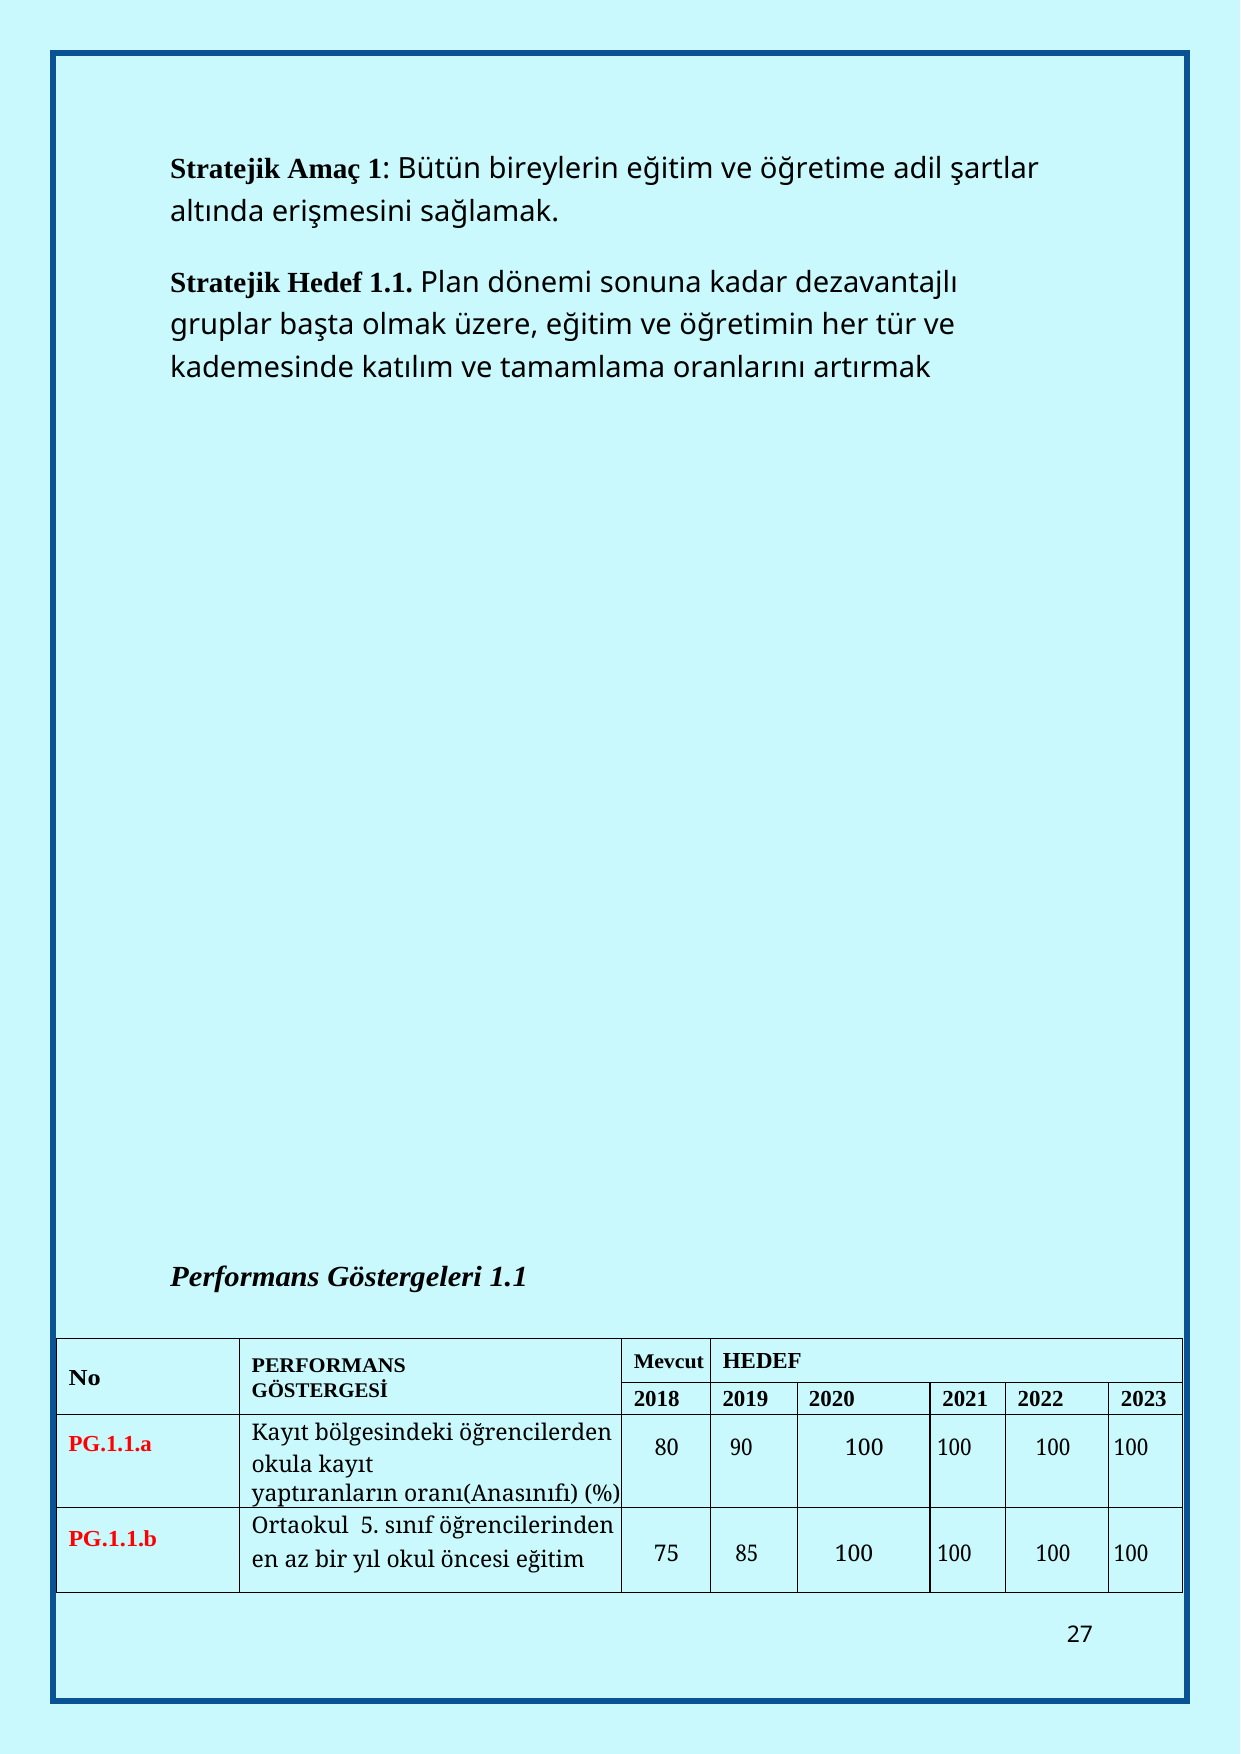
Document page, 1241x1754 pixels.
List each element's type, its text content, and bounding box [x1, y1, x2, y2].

table_cell 75 [622, 1508, 710, 1592]
table_cell 2019 [711, 1383, 797, 1414]
table_cell 100 [931, 1415, 1005, 1507]
table_header No [57, 1339, 239, 1414]
table_cell 100 [931, 1508, 1005, 1592]
table_cell 85 [711, 1508, 797, 1592]
table_cell 80 [622, 1415, 710, 1507]
table_cell 100 [798, 1508, 929, 1592]
text Stratejik Amaç 1: Bütün bireylerin eğitim ve öğretime adil şartlar altında erişmesini sağlamak. [170, 147, 1093, 230]
table_cell 2020 [798, 1383, 929, 1414]
table_header Mevcut [622, 1339, 710, 1382]
table_cell 100 [1006, 1508, 1108, 1592]
table_cell 100 [1109, 1508, 1182, 1592]
table_cell Kayıt bölgesindeki öğrencilerden okula kayıt yaptıranların oranı(Anasınıfı) (%) [240, 1415, 621, 1507]
text Stratejik Hedef 1.1. Plan dönemi sonuna kadar dezavantajlı gruplar başta olmak üzere, eğitim ve öğretimin her tür ve kademesinde katılım ve tamamlama oranlarını artırmak [170, 261, 1039, 386]
table_cell PG.1.1.b [57, 1508, 239, 1592]
table_cell 100 [1109, 1415, 1182, 1507]
table_cell 100 [1006, 1415, 1108, 1507]
table_header HEDEF [711, 1339, 1182, 1382]
table_cell PG.1.1.a [57, 1415, 239, 1507]
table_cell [240, 1508, 621, 1592]
table_cell 2023 [1109, 1383, 1182, 1414]
table_cell 90 [711, 1415, 797, 1507]
table_cell 2022 [1006, 1383, 1108, 1414]
table_cell 100 [798, 1415, 929, 1507]
table_cell 2018 [622, 1383, 710, 1414]
table_cell 2021 [931, 1383, 1005, 1414]
table_header PERFORMANS GÖSTERGESİ [240, 1339, 621, 1414]
text Performans Göstergeleri 1.1 [170, 1259, 1093, 1293]
